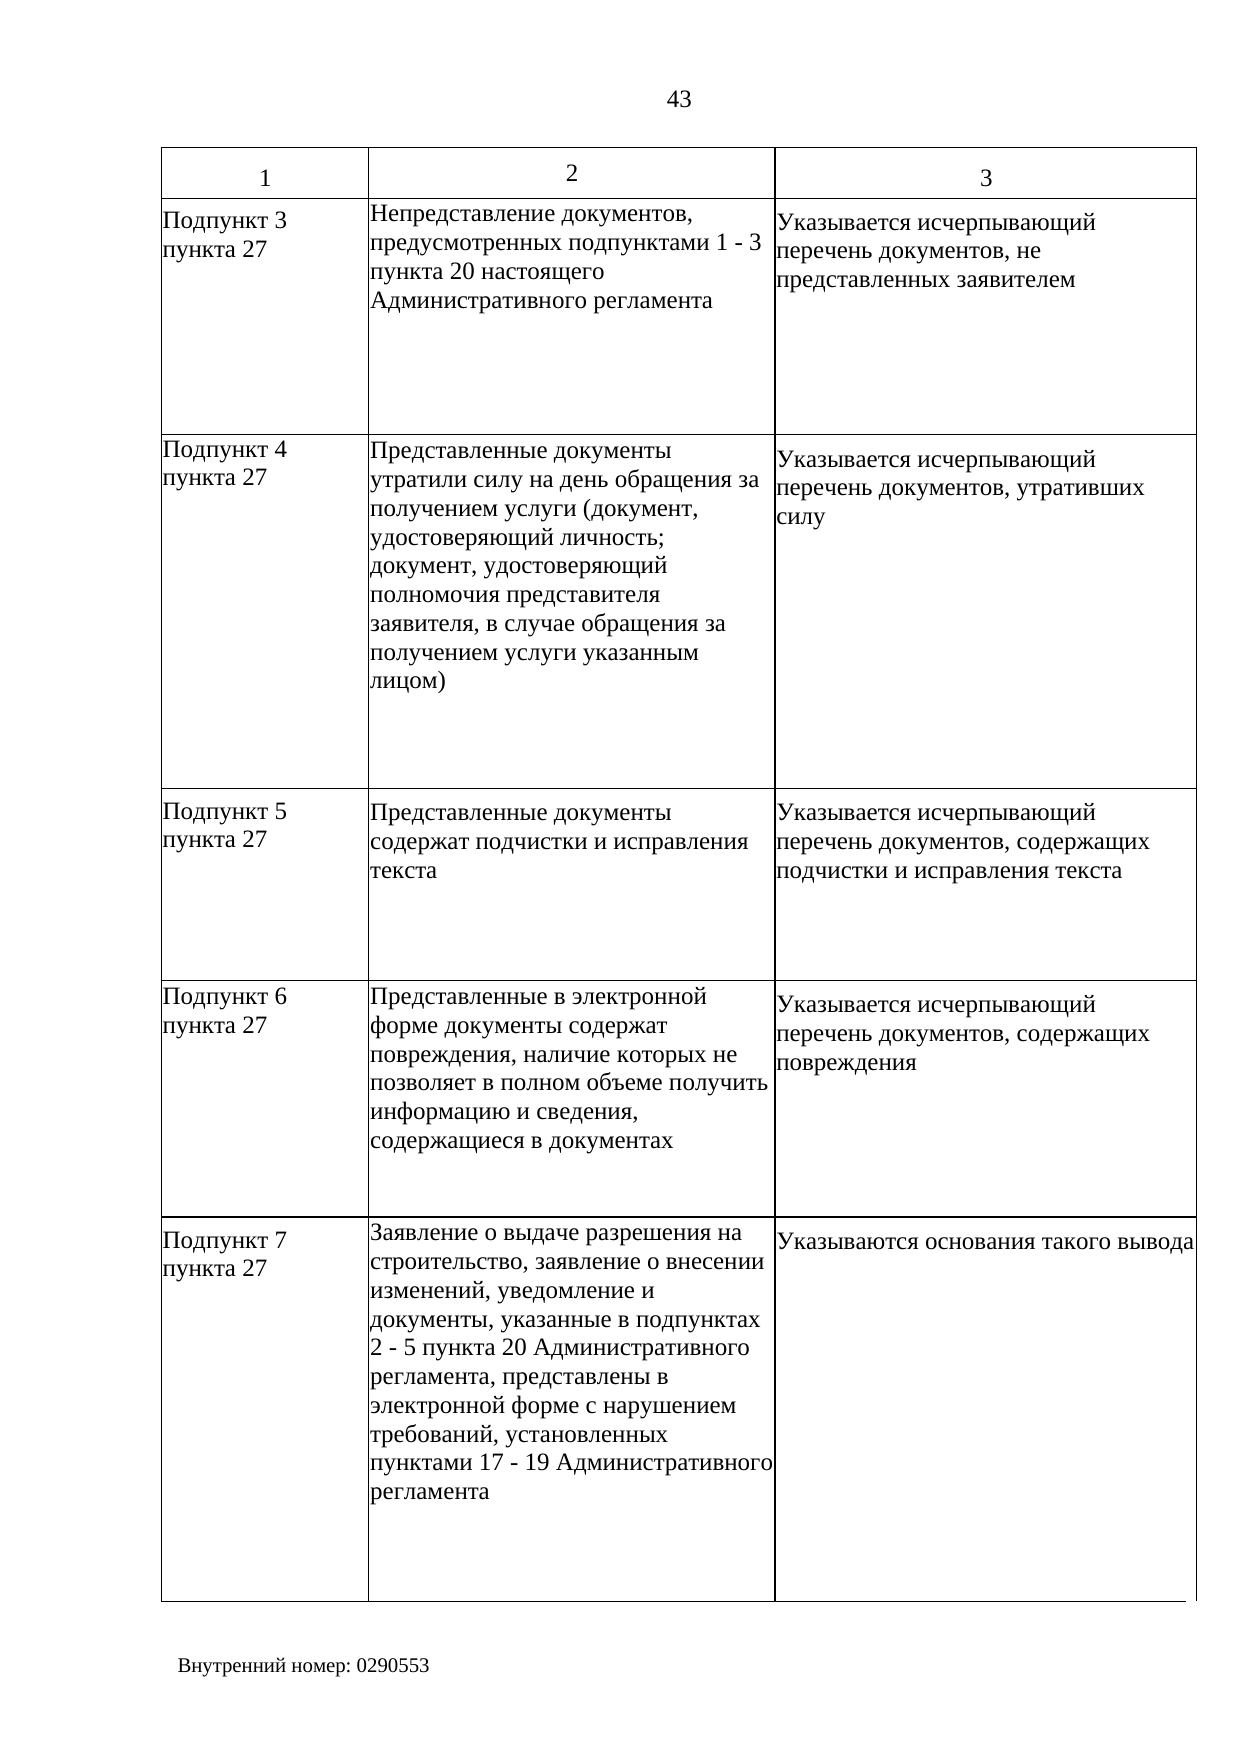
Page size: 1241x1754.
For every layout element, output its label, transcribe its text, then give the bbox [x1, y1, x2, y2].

table_cell Представленные документы утратили силу на день обращения за получением услуги (документ, удостоверяющий личность; документ, удостоверяющий полномочия представителя заявителя, в случае обращения за получением услуги указанным лицом) [369, 435, 774, 788]
table_cell 2 [369, 148, 774, 197]
table_cell Непредставление документов, предусмотренных подпунктами 1 - 3 пункта 20 настоящего Административного регламента [369, 199, 774, 434]
table_cell Указывается исчерпывающий перечень документов, содержащих подчистки и исправления текста [776, 789, 1196, 980]
table_cell Заявление о выдаче разрешения на строительство, заявление о внесении изменений, уведомление и документы, указанные в подпунктах 2 - 5 пункта 20 Административного регламента, представлены в электронной форме с нарушением требований, установленных пунктами 17 - 19 Административного регламента [369, 1218, 774, 1601]
table_cell Указывается исчерпывающий перечень документов, утративших силу [776, 435, 1196, 788]
table_cell Указываются основания такого вывода [776, 1218, 1196, 1601]
table_cell Подпункт 4 пункта 27 [162, 435, 368, 788]
table_cell Подпункт 3 пункта 27 [162, 199, 368, 434]
table_cell 1 [162, 148, 368, 197]
table_cell Подпункт 7 пункта 27 [162, 1218, 368, 1601]
table_cell 3 [776, 148, 1196, 197]
table_cell Подпункт 6 пункта 27 [162, 981, 368, 1216]
table_cell Указывается исчерпывающий перечень документов, содержащих повреждения [776, 981, 1196, 1216]
table_cell Подпункт 5 пункта 27 [162, 789, 368, 980]
table_header [161, 1602, 1186, 1611]
table_cell Указывается исчерпывающий перечень документов, не представленных заявителем [776, 199, 1196, 434]
table_cell Представленные документы содержат подчистки и исправления текста [369, 789, 774, 980]
table_cell Представленные в электронной форме документы содержат повреждения, наличие которых не позволяет в полном объеме получить информацию и сведения, содержащиеся в документах [369, 981, 774, 1216]
